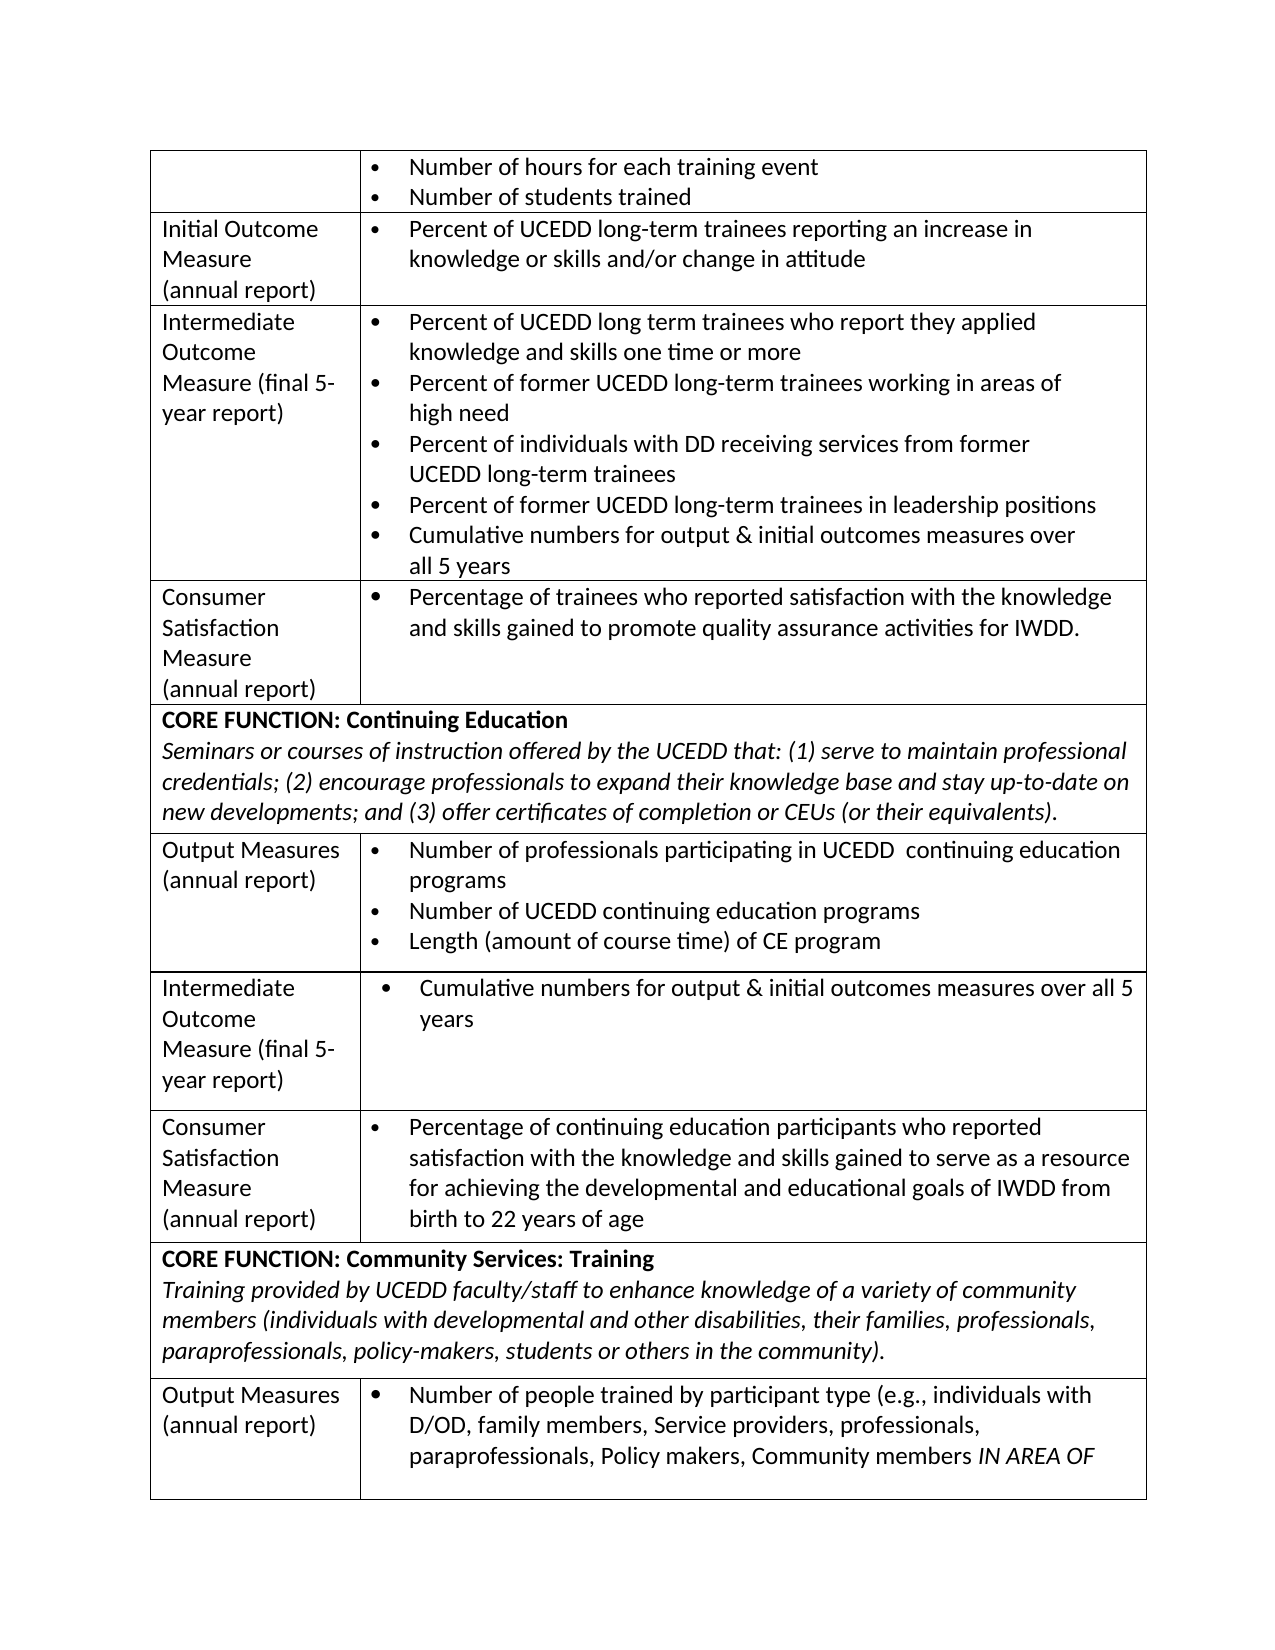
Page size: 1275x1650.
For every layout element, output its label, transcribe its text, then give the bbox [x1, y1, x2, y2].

table_cell Cumulative numbers for output & initial outcomes measures over all 5 years [361, 973, 1146, 1110]
table_cell Initial Outcome Measure (annual report) [151, 213, 360, 305]
table_cell Percentage of trainees who reported satisfaction with the knowledge and skills gained to promote quality assurance activities for IWDD. [361, 581, 1146, 703]
table_cell Percentage of continuing education participants who reported satisfaction with the knowledge and skills gained to serve as a resource for achieving the developmental and educational goals of IWDD from birth to 22 years of age [361, 1111, 1146, 1242]
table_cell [151, 1379, 360, 1499]
table_cell Consumer Satisfaction Measure (annual report) [151, 1111, 360, 1242]
table_cell CORE FUNCTION: Community Services: Training Training provided by UCEDD faculty/staff to enhance knowledge of a variety of community members (individuals with developmental and other disabilities, their families, professionals, paraprofessionals, policy-makers, students or others in the community). [151, 1243, 1146, 1378]
table_cell Consumer Satisfaction Measure (annual report) [151, 581, 360, 703]
table_cell CORE FUNCTION: Continuing Education Seminars or courses of instruction offered by the UCEDD that: (1) serve to maintain professional credentials; (2) encourage professionals to expand their knowledge base and stay up-to-date on new developments; and (3) offer certificates of completion or CEUs (or their equivalents). [151, 705, 1146, 833]
table_cell Number of professionals participating in UCEDD continuing education programs Number of UCEDD continuing education programs Length (amount of course time) of CE program [361, 834, 1146, 971]
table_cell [361, 1379, 1146, 1499]
table_cell Percent of UCEDD long term trainees who report they applied knowledge and skills one time or more Percent of former UCEDD long-term trainees working in areas of high need Percent of individuals with DD receiving services from former UCEDD long-term trainees Percent of former UCEDD long-term trainees in leadership positions Cumulative numbers for output & initial outcomes measures over all 5 years [361, 306, 1146, 580]
table_cell Intermediate Outcome Measure (final 5-year report) [151, 306, 360, 580]
table_cell Percent of UCEDD long-term trainees reporting an increase in knowledge or skills and/or change in attitude [361, 213, 1146, 305]
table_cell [151, 151, 360, 212]
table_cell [361, 151, 1146, 212]
table_cell Intermediate Outcome Measure (final 5-year report) [151, 973, 360, 1110]
table_cell Output Measures (annual report) [151, 834, 360, 971]
